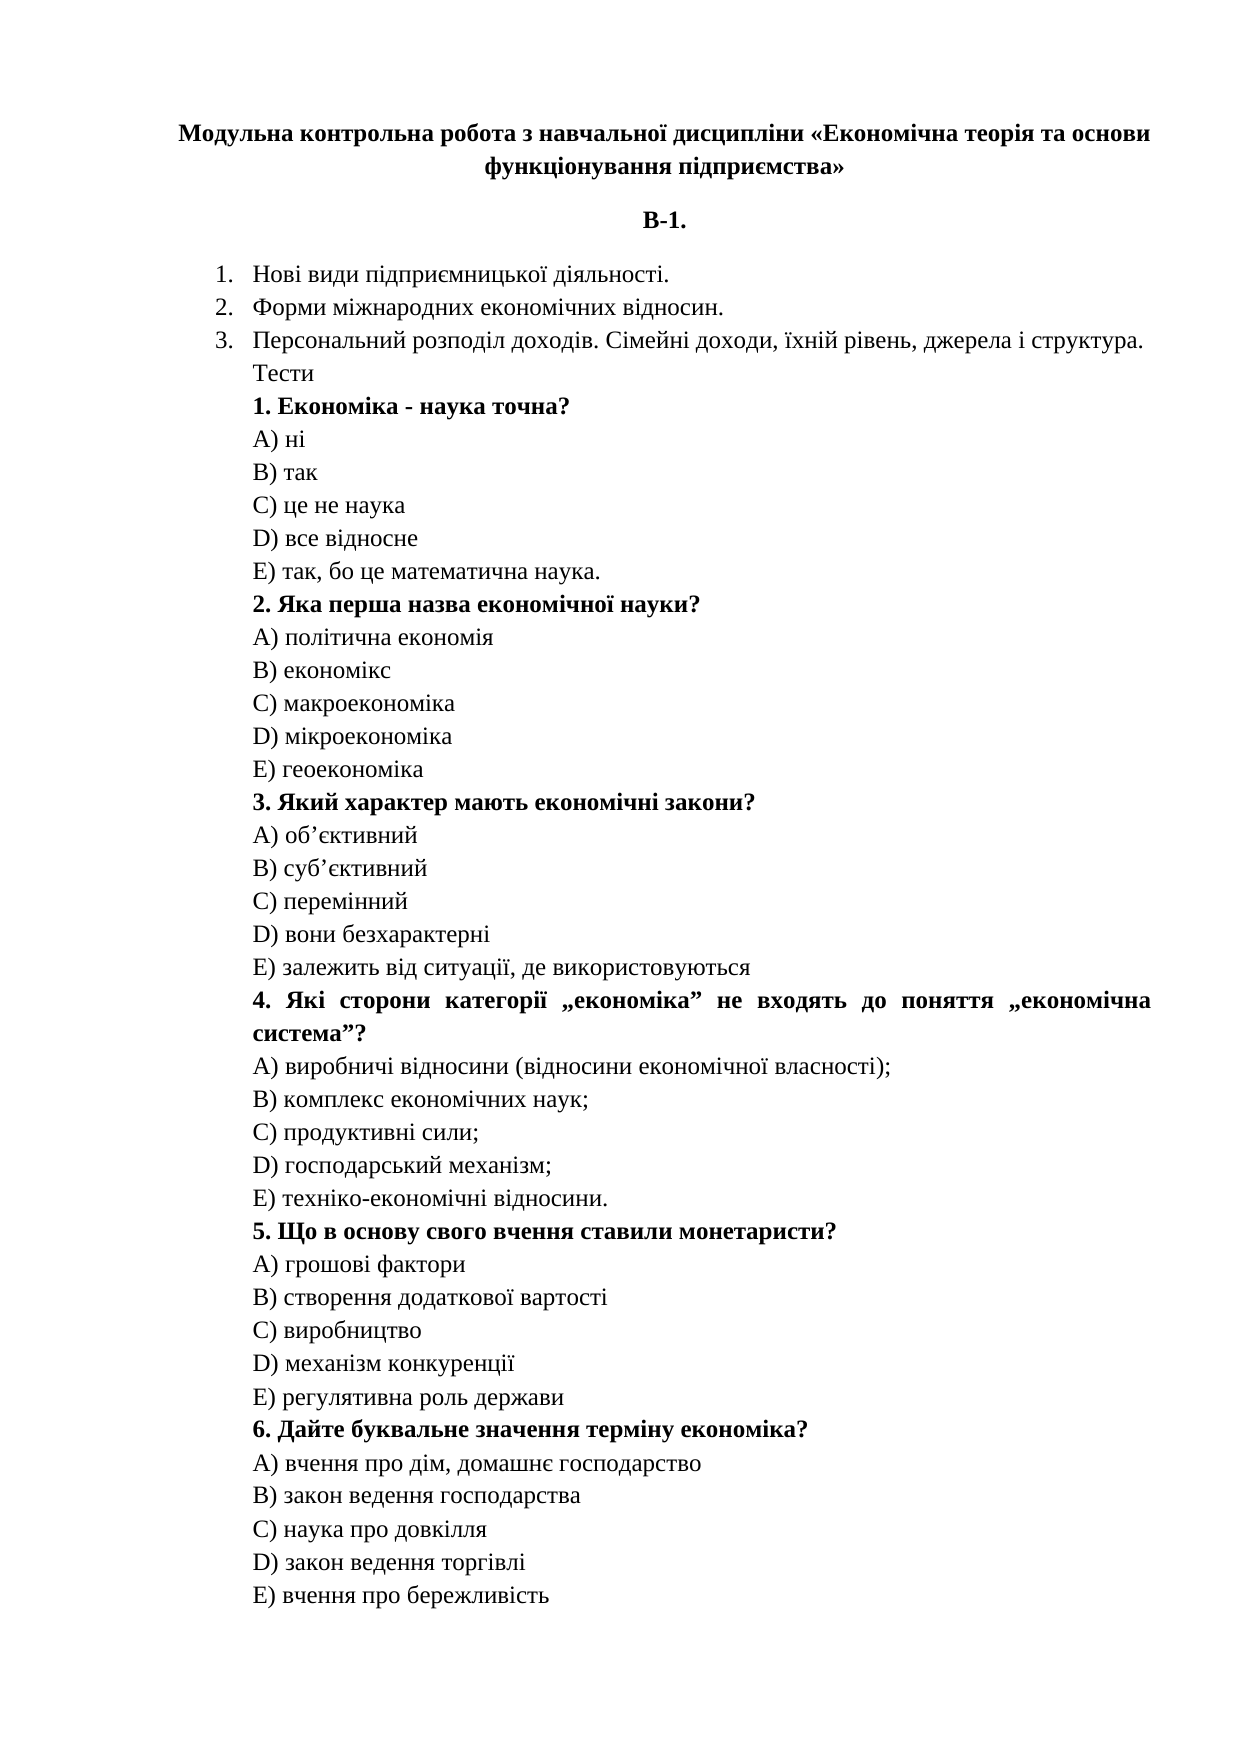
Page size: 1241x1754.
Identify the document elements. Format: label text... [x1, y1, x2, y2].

list 6. Дайте буквальне значення терміну економіка? [252, 1414, 1152, 1443]
list А) об’єктивний [252, 820, 1152, 849]
list А) політична економія [252, 622, 1152, 651]
list Нові види підприємницької діяльності. [215, 259, 1152, 288]
list В) суб’єктивний [252, 853, 1152, 882]
list А) вчення про дім, домашнє господарство [252, 1448, 1152, 1476]
list Е) геоекономіка [252, 754, 1152, 783]
list А) грошові фактори [252, 1249, 1152, 1278]
list B) так [252, 457, 1152, 486]
list D) господарський механізм; [252, 1150, 1152, 1179]
list 3. Який характер мають економічні закони? [252, 787, 1152, 816]
list В) закон ведення господарства [252, 1481, 1152, 1509]
list С) макроекономіка [252, 688, 1152, 717]
list Е) техніко-економічні відносини. [252, 1183, 1152, 1212]
list Е) так, бо це математична наука. [252, 556, 1152, 585]
text Модульна контрольна робота з навчальної дисципліни «Економічна теорія та основи функціонування підприємства» [177, 118, 1152, 180]
list 5. Що в основу свого вчення ставили монетаристи? [252, 1216, 1152, 1245]
list С) перемінний [252, 886, 1152, 915]
list Тести [252, 358, 1152, 387]
list Е) вчення про бережливість [252, 1580, 1152, 1608]
list Персональний розподіл доходів. Сімейні доходи, їхній рівень, джерела і структура. [215, 325, 1152, 354]
list Е) регулятивна роль держави [252, 1382, 1152, 1410]
list 1. Економіка - наука точна? [252, 391, 1152, 420]
list В) створення додаткової вартості [252, 1282, 1152, 1311]
list А) виробничі відносини (відносини економічної власності); [252, 1051, 1152, 1080]
list D) мікроекономіка [252, 721, 1152, 750]
list B) економікс [252, 655, 1152, 684]
list С) це не наука [252, 490, 1152, 519]
list 4. Які сторони категорії „економіка” не входять до поняття „економічна система”? [252, 985, 1152, 1047]
text В-1. [177, 205, 1152, 234]
list В) комплекс економічних наук; [252, 1084, 1152, 1113]
list А) ні [252, 424, 1152, 453]
list D) механізм конкуренції [252, 1348, 1152, 1377]
list D) закон ведення торгівлі [252, 1547, 1152, 1575]
list С) продуктивні сили; [252, 1117, 1152, 1146]
list С) виробництво [252, 1316, 1152, 1344]
list Е) залежить від ситуації, де використовуються [252, 952, 1152, 981]
list D) вони безхарактерні [252, 919, 1152, 948]
list С) наука про довкілля [252, 1514, 1152, 1542]
list Форми міжнародних економічних відносин. [215, 292, 1152, 321]
list 2. Яка перша назва економічної науки? [252, 589, 1152, 618]
list D) все відносне [252, 523, 1152, 552]
